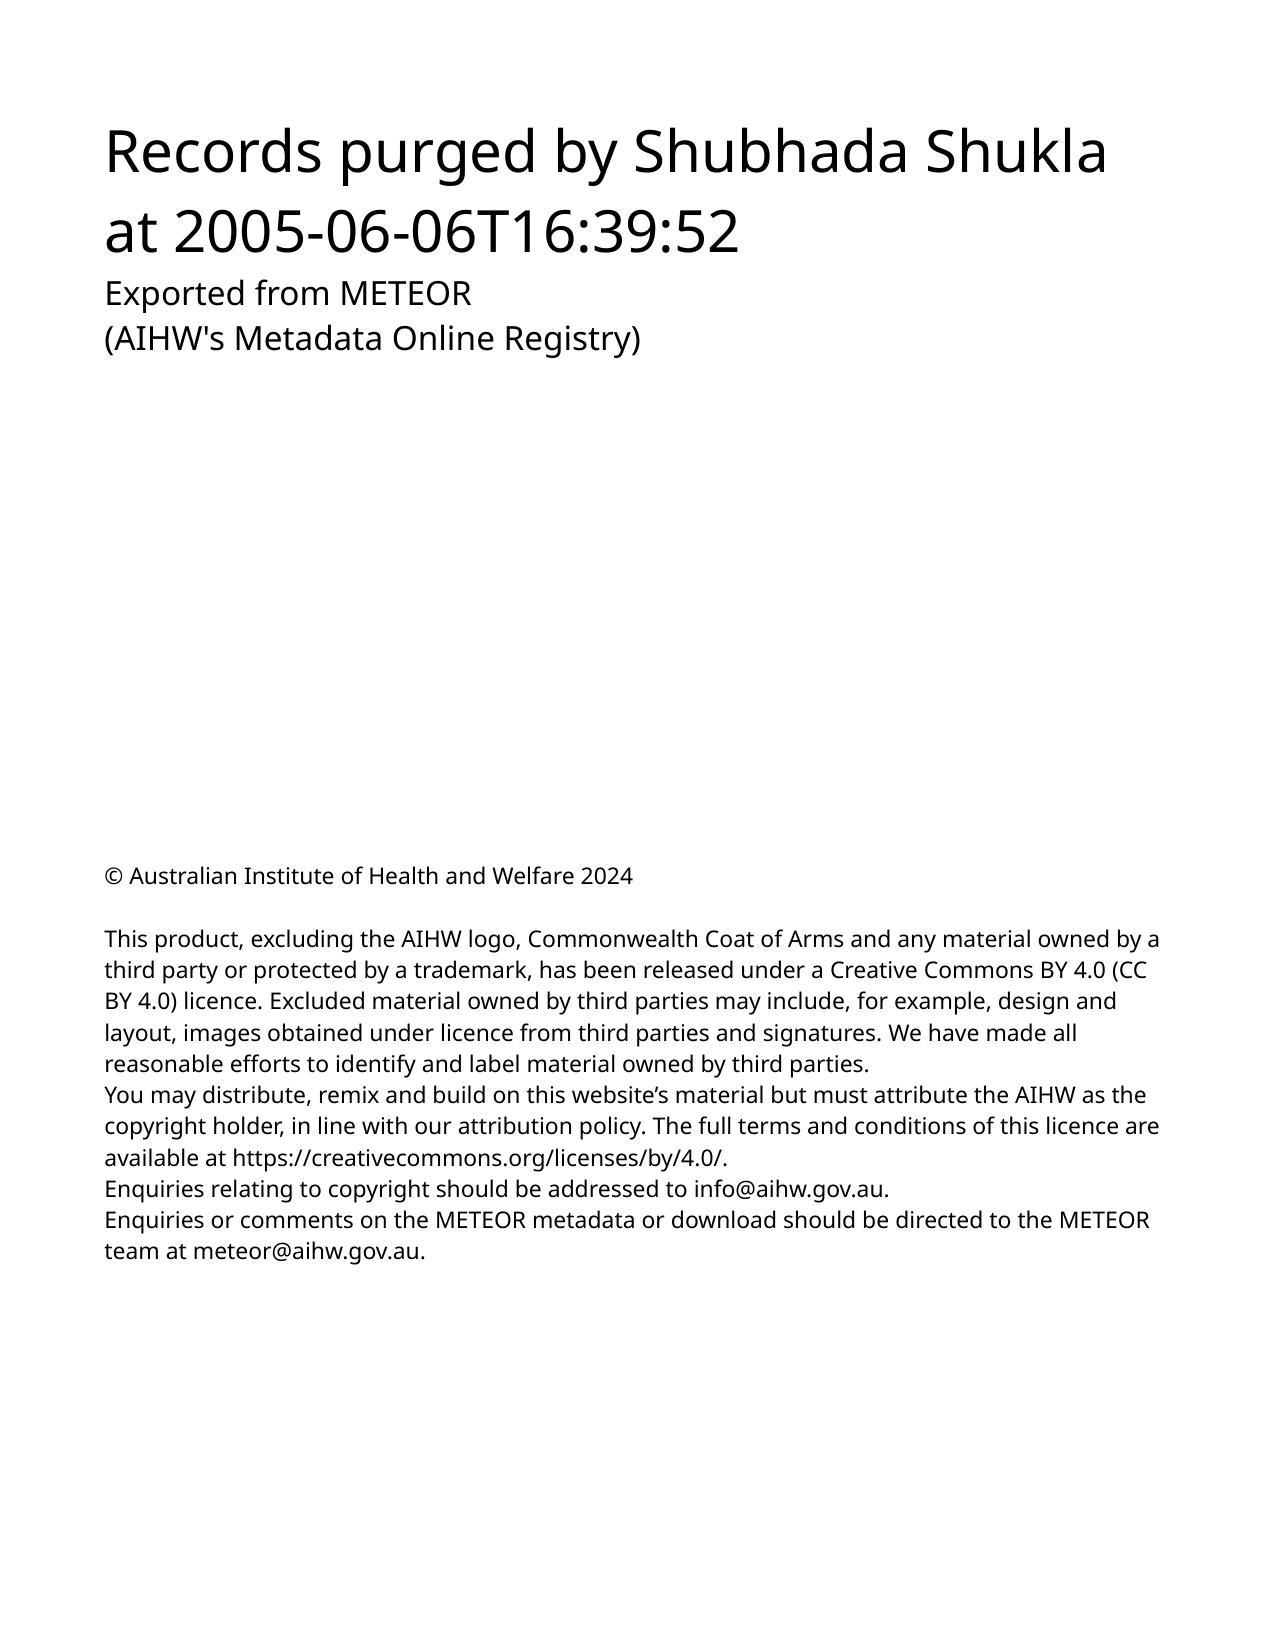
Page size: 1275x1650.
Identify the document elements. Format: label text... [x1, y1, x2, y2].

text Enquiries or comments on the METEOR metadata or download should be directed to the METEOR team at meteor@aihw.gov.au. [104, 1204, 1171, 1266]
subtitle (AIHW's Metadata Online Registry) [104, 315, 1171, 360]
text You may distribute, remix and build on this website’s material but must attribute the AIHW as the copyright holder, in line with our attribution policy. The full terms and conditions of this licence are available at https://creativecommons.org/licenses/by/4.0/. [104, 1079, 1171, 1173]
title Records purged by Shubhada Shukla at 2005-06-06T16:39:52 [104, 110, 1171, 269]
text This product, excluding the AIHW logo, Commonwealth Coat of Arms and any material owned by a third party or protected by a trademark, has been released under a Creative Commons BY 4.0 (CC BY 4.0) licence. Excluded material owned by third parties may include, for example, design and layout, images obtained under licence from third parties and signatures. We have made all reasonable efforts to identify and label material owned by third parties. [104, 923, 1171, 1079]
text Enquiries relating to copyright should be addressed to info@aihw.gov.au. [104, 1173, 1171, 1204]
subtitle Exported from METEOR [104, 269, 1171, 315]
text © Australian Institute of Health and Welfare 2024 [104, 860, 1171, 891]
